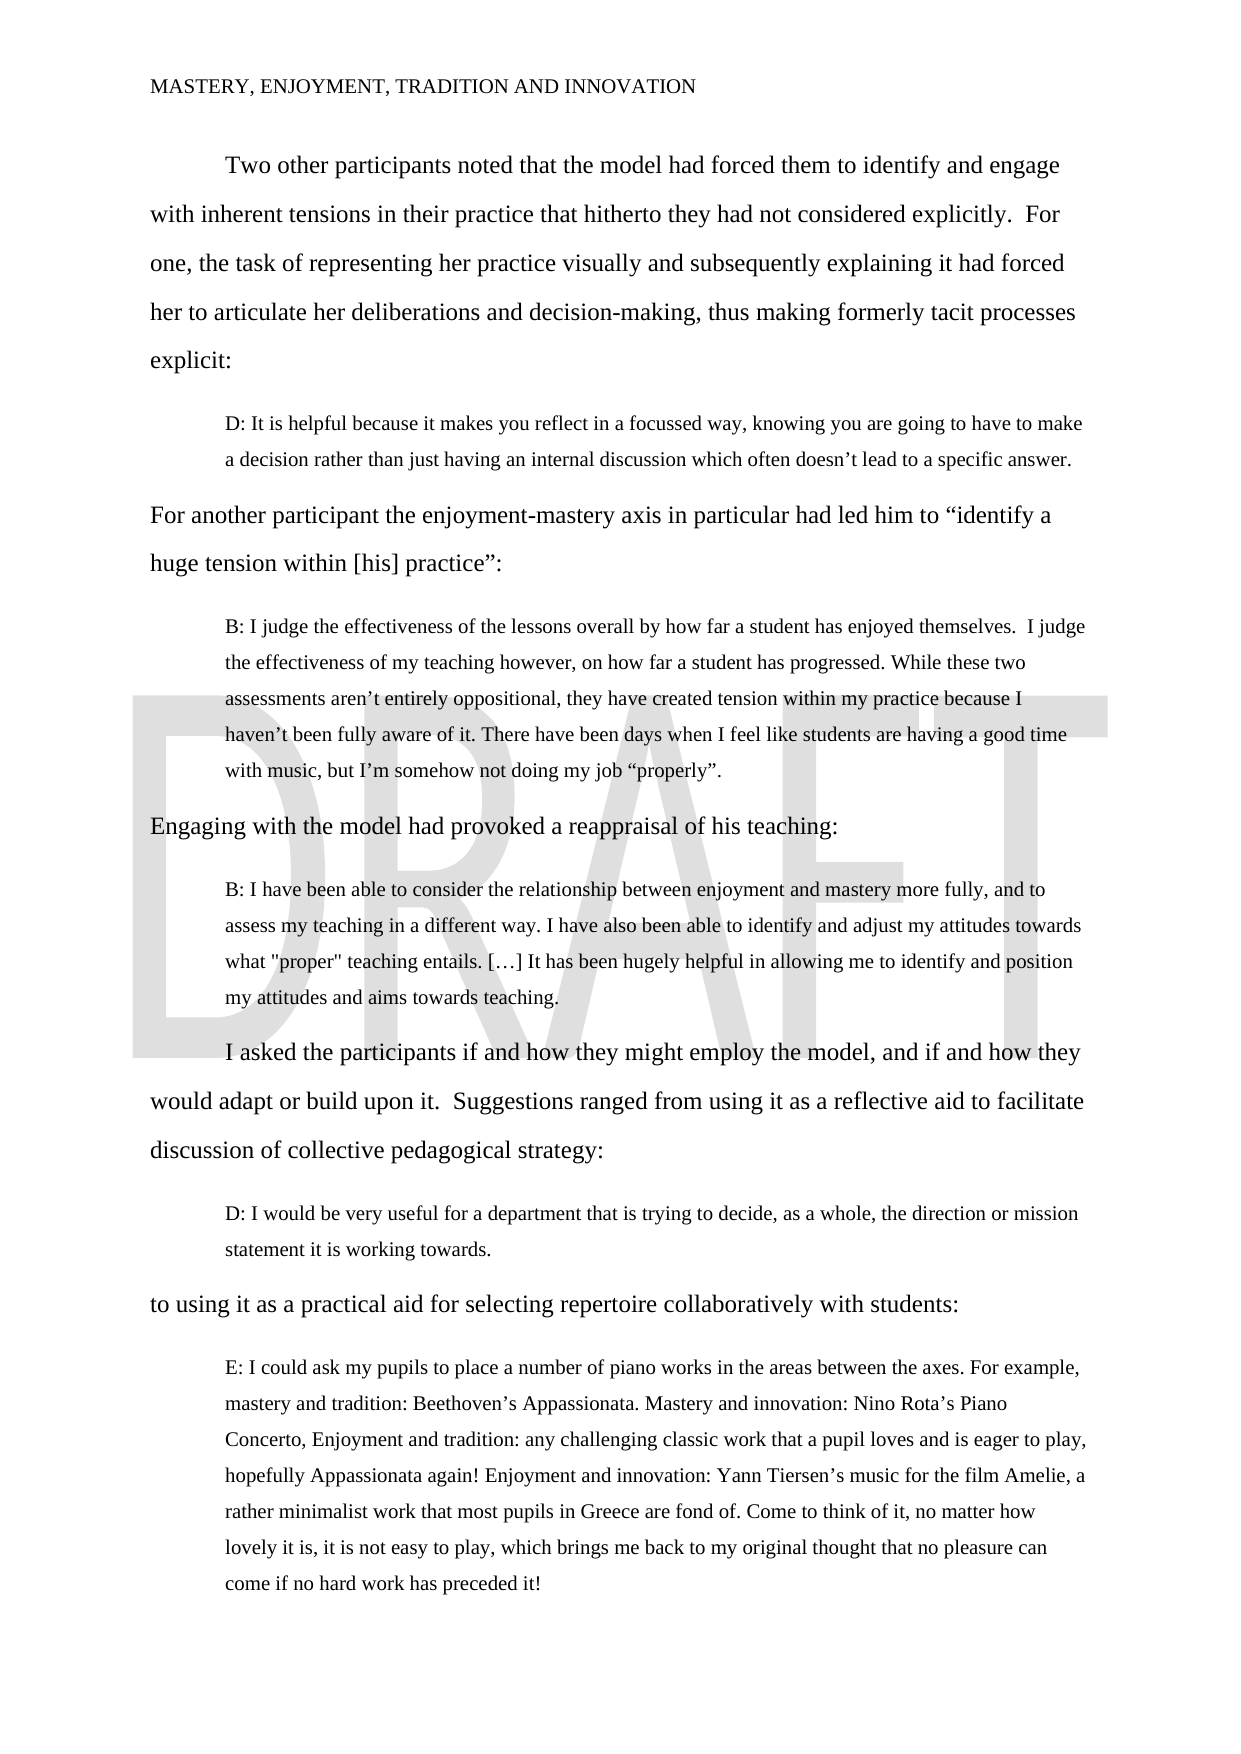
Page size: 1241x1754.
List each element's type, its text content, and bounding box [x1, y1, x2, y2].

text Engaging with the model had provoked a reappraisal of his teaching: [150, 811, 1090, 840]
text I asked the participants if and how they might employ the model, and if and how they would adapt or build upon it. Suggestions ranged from using it as a reflective aid to facilitate discussion of collective pedagogical strategy: [150, 1037, 1090, 1164]
text Two other participants noted that the model had forced them to identify and engage with inherent tensions in their practice that hitherto they had not considered explicitly. For one, the task of representing her practice visually and subsequently explaining it had forced her to articulate her deliberations and decision-making, thus making formerly tacit processes explicit: [150, 150, 1090, 374]
text For another participant the enjoyment-mastery axis in particular had led him to “identify a huge tension within [his] practice”: [150, 500, 1090, 577]
text to using it as a practical aid for selecting repertoire collaboratively with students: [150, 1289, 1090, 1318]
text D: It is helpful because it makes you reflect in a focussed way, knowing you are going to have to make a decision rather than just having an internal discussion which often doesn’t lead to a specific answer. [225, 411, 1090, 471]
text B: I have been able to consider the relationship between enjoyment and mastery more fully, and to assess my teaching in a different way. I have also been able to identify and adjust my attitudes towards what "proper" teaching entails. […] It has been hugely helpful in allowing me to identify and position my attitudes and aims towards teaching. [225, 876, 1090, 1009]
text B: I judge the effectiveness of the lessons overall by how far a student has enjoyed themselves. I judge the effectiveness of my teaching however, on how far a student has progressed. While these two assessments aren’t entirely oppositional, they have created tension within my practice because I haven’t been fully aware of it. There have been days when I feel like students are having a good time with music, but I’m somehow not doing my job “properly”. [225, 614, 1090, 782]
text D: I would be very useful for a department that is trying to decide, as a whole, the direction or mission statement it is working towards. [225, 1201, 1090, 1261]
text E: I could ask my pupils to place a number of piano works in the areas between the axes. For example, mastery and tradition: Beethoven’s Appassionata. Mastery and innovation: Nino Rota’s Piano Concerto, Enjoyment and tradition: any challenging classic work that a pupil loves and is eager to play, hopefully Appassionata again! Enjoyment and innovation: Yann Tiersen’s music for the film Amelie, a rather minimalist work that most pupils in Greece are fond of. Come to think of it, no matter how lovely it is, it is not easy to play, which brings me back to my original thought that no pleasure can come if no hard work has preceded it! [225, 1355, 1090, 1595]
